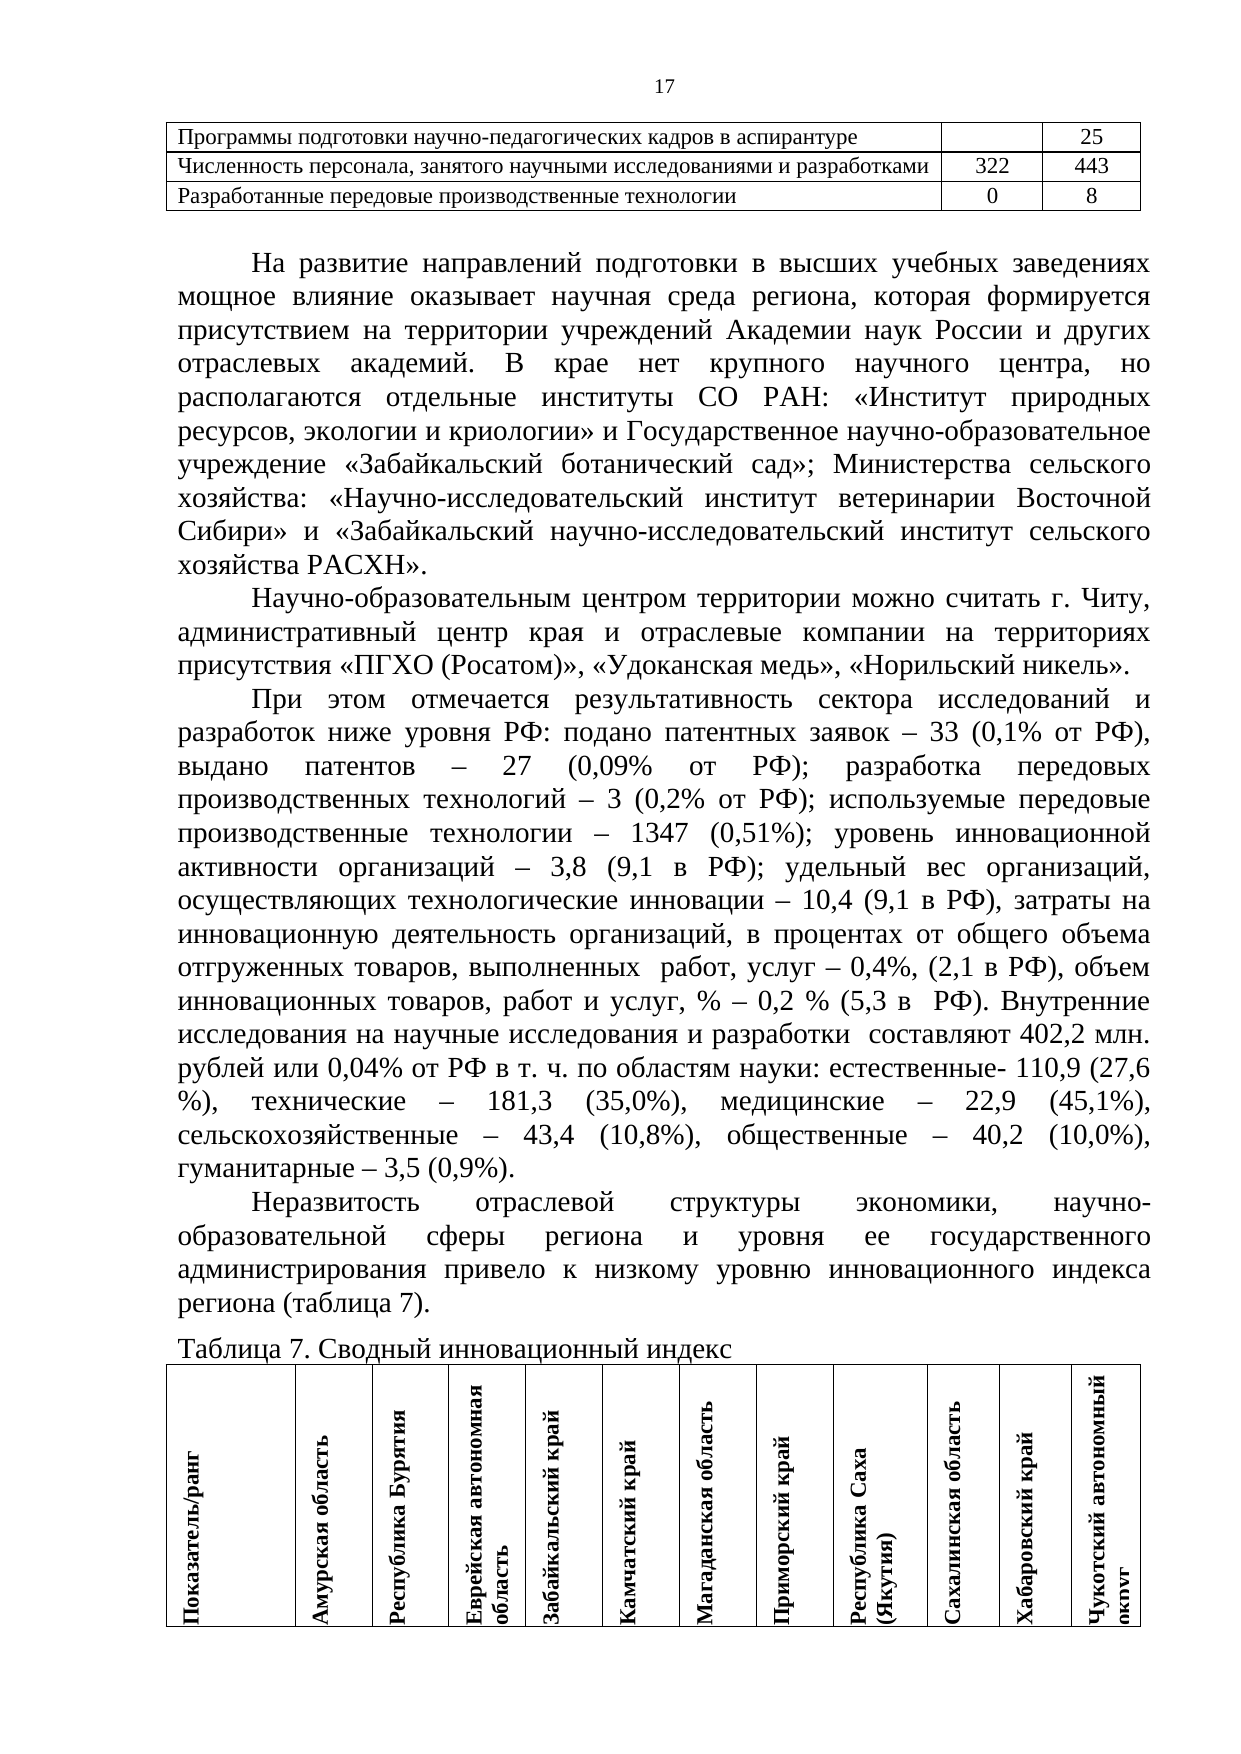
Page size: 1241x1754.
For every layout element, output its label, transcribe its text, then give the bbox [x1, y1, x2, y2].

table_header Сахалинская область [928, 1365, 999, 1626]
table_header Еврейская автономная область [449, 1365, 525, 1626]
table_header Чукотский автономный округ [1072, 1365, 1140, 1626]
table_header Республика Бурятия [373, 1365, 448, 1626]
table_cell Программы подготовки научно-педагогических кадров в аспирантуре [167, 123, 941, 151]
table_cell Разработанные передовые производственные технологии [167, 182, 941, 210]
table_header Забайкальский край [526, 1365, 602, 1626]
table_cell 8 [1043, 182, 1140, 210]
table_header Показатель/ранг [167, 1365, 295, 1626]
table_header Амурская область [296, 1365, 372, 1626]
text Неразвитость отраслевой структуры экономики, научно-образовательной сферы региона и уровня ее государственного администрирования привело к низкому уровню инновационного индекса региона (таблица 7). [177, 1184, 1152, 1318]
table_cell [942, 123, 1042, 151]
table_header Республика Саха (Якутия) [834, 1365, 927, 1626]
text Научно-образовательным центром территории можно считать г. Читу, административный центр края и отраслевые компании на территориях присутствия «ПГХО (Росатом)», «Удоканская медь», «Норильский никель». [177, 580, 1152, 681]
text Таблица 7. Сводный инновационный индекс [177, 1331, 1152, 1364]
table_cell 0 [942, 182, 1042, 210]
text На развитие направлений подготовки в высших учебных заведениях мощное влияние оказывает научная среда региона, которая формируется присутствием на территории учреждений Академии наук России и других отраслевых академий. В крае нет крупного научного центра, но располагаются отдельные институты СО РАН: «Институт природных ресурсов, экологии и криологии» и Государственное научно-образовательное учреждение «Забайкальский ботанический сад»; Министерства сельского хозяйства: «Научно-исследовательский институт ветеринарии Восточной Сибири» и «Забайкальский научно-исследовательский институт сельского хозяйства РАСХН». [177, 245, 1152, 580]
table_header Приморский край [757, 1365, 833, 1626]
table_header Хабаровский край [1000, 1365, 1071, 1626]
table_cell 322 [942, 153, 1042, 181]
table_header Камчатский край [603, 1365, 679, 1626]
table_cell 25 [1043, 123, 1140, 151]
table_cell 443 [1043, 153, 1140, 181]
table_cell Численность персонала, занятого научными исследованиями и разработками [167, 153, 941, 181]
text При этом отмечается результативность сектора исследований и разработок ниже уровня РФ: подано патентных заявок – 33 (0,1% от РФ), выдано патентов – 27 (0,09% от РФ); разработка передовых производственных технологий – 3 (0,2% от РФ); используемые передовые производственные технологии – 1347 (0,51%); уровень инновационной активности организаций – 3,8 (9,1 в РФ); удельный вес организаций, осуществляющих технологические инновации – 10,4 (9,1 в РФ), затраты на инновационную деятельность организаций, в процентах от общего объема отгруженных товаров, выполненных работ, услуг – 0,4%, (2,1 в РФ), объем инновационных товаров, работ и услуг, % – 0,2 % (5,3 в РФ). Внутренние исследования на научные исследования и разработки составляют 402,2 млн. рублей или 0,04% от РФ в т. ч. по областям науки: естественные- 110,9 (27,6 %), технические – 181,3 (35,0%), медицинские – 22,9 (45,1%), сельскохозяйственные – 43,4 (10,8%), общественные – 40,2 (10,0%), гуманитарные – 3,5 (0,9%). [177, 681, 1152, 1184]
table_header Магаданская область [680, 1365, 756, 1626]
